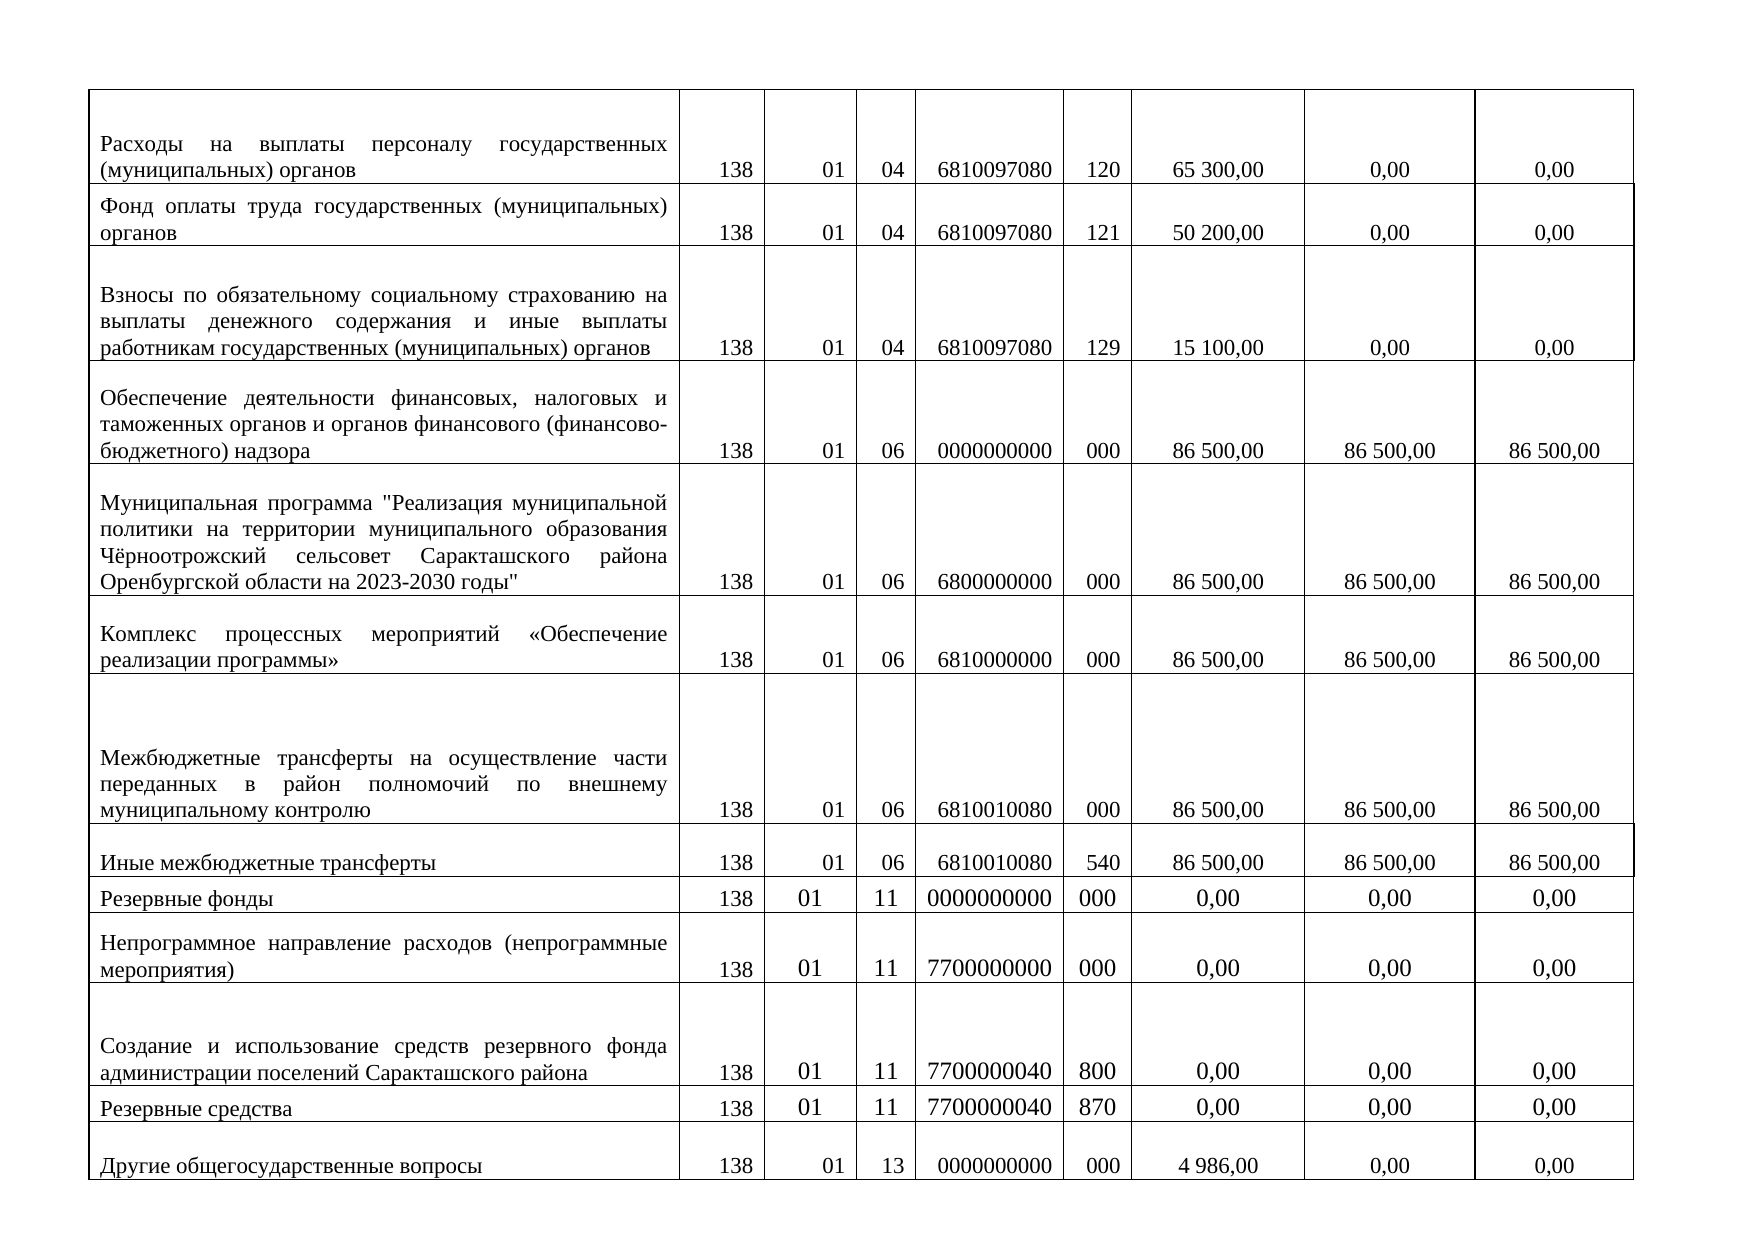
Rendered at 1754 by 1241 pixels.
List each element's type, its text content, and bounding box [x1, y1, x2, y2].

table_cell Расходы на выплаты персоналу государственных (муниципальных) органов [90, 90, 679, 182]
table_cell 121 [1064, 184, 1131, 245]
table_cell 870 [1064, 1086, 1131, 1121]
table_cell 138 [680, 361, 764, 463]
table_cell 0,00 [1305, 983, 1474, 1085]
table_cell 6810097080 [916, 90, 1063, 182]
table_cell 0,00 [1132, 1086, 1304, 1121]
table_cell 0,00 [1305, 184, 1474, 245]
table_cell Фонд оплаты труда государственных (муниципальных) органов [90, 184, 679, 245]
table_cell Непрограммное направление расходов (непрограммные мероприятия) [90, 913, 679, 982]
table_cell 6810000000 [916, 596, 1063, 673]
table_cell 01 [765, 361, 856, 463]
table_cell 01 [765, 90, 856, 182]
table_cell 7700000040 [916, 1086, 1063, 1121]
table_cell 01 [765, 877, 856, 912]
table_cell 86 500,00 [1132, 824, 1304, 876]
table_cell 65 300,00 [1132, 90, 1304, 182]
table_cell 000 [1064, 464, 1131, 594]
table_cell 01 [765, 246, 856, 360]
table_cell 0,00 [1476, 1122, 1633, 1179]
table_cell 86 500,00 [1305, 674, 1474, 823]
table_cell 000 [1064, 877, 1131, 912]
table_cell Взносы по обязательному социальному страхованию на выплаты денежного содержания и иные выплаты работникам государственных (муниципальных) органов [90, 246, 679, 360]
table_cell 6810097080 [916, 184, 1063, 245]
table_cell Муниципальная программа "Реализация муниципальной политики на территории муниципального образования Чёрноотрожский сельсовет Саракташского района Оренбургской области на 2023-2030 годы" [90, 464, 679, 594]
table_cell 0,00 [1476, 1086, 1633, 1121]
table_cell 0000000000 [916, 877, 1063, 912]
table_cell 0,00 [1132, 983, 1304, 1085]
table_cell 138 [680, 184, 764, 245]
table_cell 0,00 [1476, 184, 1633, 245]
table_cell Резервные средства [90, 1086, 679, 1121]
table_cell 0,00 [1132, 913, 1304, 982]
table_cell 04 [857, 246, 915, 360]
table_cell 0,00 [1305, 1122, 1474, 1179]
table_cell 0,00 [1305, 913, 1474, 982]
table_cell 0,00 [1476, 90, 1633, 182]
table_cell 6810010080 [916, 674, 1063, 823]
table_cell 138 [680, 674, 764, 823]
table_cell 138 [680, 596, 764, 673]
table_cell 000 [1064, 1122, 1131, 1179]
table_cell 138 [680, 1122, 764, 1179]
table_cell 04 [857, 184, 915, 245]
table_cell 86 500,00 [1305, 361, 1474, 463]
table_cell 11 [857, 983, 915, 1085]
table_cell 129 [1064, 246, 1131, 360]
table_cell 01 [765, 184, 856, 245]
table_cell 11 [857, 877, 915, 912]
table_cell 0,00 [1476, 913, 1633, 982]
table_cell 138 [680, 1086, 764, 1121]
table_cell 138 [680, 90, 764, 182]
table_cell 06 [857, 361, 915, 463]
table_cell 01 [765, 983, 856, 1085]
table_cell Создание и использование средств резервного фонда администрации поселений Саракташского района [90, 983, 679, 1085]
table_cell 7700000040 [916, 983, 1063, 1085]
table_cell 86 500,00 [1305, 824, 1474, 876]
table_cell 86 500,00 [1305, 596, 1474, 673]
table_cell 6800000000 [916, 464, 1063, 594]
table_cell 86 500,00 [1476, 596, 1633, 673]
table_cell 86 500,00 [1476, 361, 1633, 463]
table_cell 0,00 [1305, 1086, 1474, 1121]
table_cell 0,00 [1476, 877, 1633, 912]
table_cell 86 500,00 [1476, 674, 1633, 823]
table_cell 86 500,00 [1305, 464, 1474, 594]
table_cell 138 [680, 913, 764, 982]
table_cell 000 [1064, 913, 1131, 982]
table_cell Комплекс процессных мероприятий «Обеспечение реализации программы» [90, 596, 679, 673]
table_cell 15 100,00 [1132, 246, 1304, 360]
table_cell 06 [857, 824, 915, 876]
table_cell Обеспечение деятельности финансовых, налоговых и таможенных органов и органов финансового (финансово-бюджетного) надзора [90, 361, 679, 463]
table_cell 4 986,00 [1132, 1122, 1304, 1179]
table_cell Резервные фонды [90, 877, 679, 912]
table_cell 120 [1064, 90, 1131, 182]
table_cell 0000000000 [916, 1122, 1063, 1179]
table_cell 0,00 [1476, 983, 1633, 1085]
table_cell 86 500,00 [1132, 674, 1304, 823]
table_cell Межбюджетные трансферты на осуществление части переданных в район полномочий по внешнему муниципальному контролю [90, 674, 679, 823]
table_cell 11 [857, 913, 915, 982]
table_cell 01 [765, 824, 856, 876]
table_cell 7700000000 [916, 913, 1063, 982]
table_cell 50 200,00 [1132, 184, 1304, 245]
table_cell 01 [765, 674, 856, 823]
table_cell 13 [857, 1122, 915, 1179]
table_cell 06 [857, 596, 915, 673]
table_cell 11 [857, 1086, 915, 1121]
table_cell 138 [680, 877, 764, 912]
table_cell 01 [765, 1122, 856, 1179]
table_cell 138 [680, 824, 764, 876]
table_cell 000 [1064, 674, 1131, 823]
table_cell 540 [1064, 824, 1131, 876]
table_cell 0,00 [1305, 246, 1474, 360]
table_cell 01 [765, 1086, 856, 1121]
table_cell Иные межбюджетные трансферты [90, 824, 679, 876]
table_cell 0000000000 [916, 361, 1063, 463]
table_cell 86 500,00 [1476, 464, 1633, 594]
table_cell 04 [857, 90, 915, 182]
table_cell 86 500,00 [1132, 464, 1304, 594]
table_cell 138 [680, 983, 764, 1085]
table_cell Другие общегосударственные вопросы [90, 1122, 679, 1179]
table_cell 06 [857, 464, 915, 594]
table_cell 138 [680, 246, 764, 360]
table_cell 06 [857, 674, 915, 823]
table_cell 86 500,00 [1476, 824, 1633, 876]
table_cell 0,00 [1132, 877, 1304, 912]
table_cell 000 [1064, 361, 1131, 463]
table_cell 800 [1064, 983, 1131, 1085]
table_cell 138 [680, 464, 764, 594]
table_cell 01 [765, 464, 856, 594]
table_cell 86 500,00 [1132, 361, 1304, 463]
table_cell 0,00 [1476, 246, 1633, 360]
table_cell 86 500,00 [1132, 596, 1304, 673]
table_cell 01 [765, 913, 856, 982]
table_cell 000 [1064, 596, 1131, 673]
table_cell 6810010080 [916, 824, 1063, 876]
table_cell 0,00 [1305, 877, 1474, 912]
table_cell 0,00 [1305, 90, 1474, 182]
table_cell 01 [765, 596, 856, 673]
table_cell 6810097080 [916, 246, 1063, 360]
